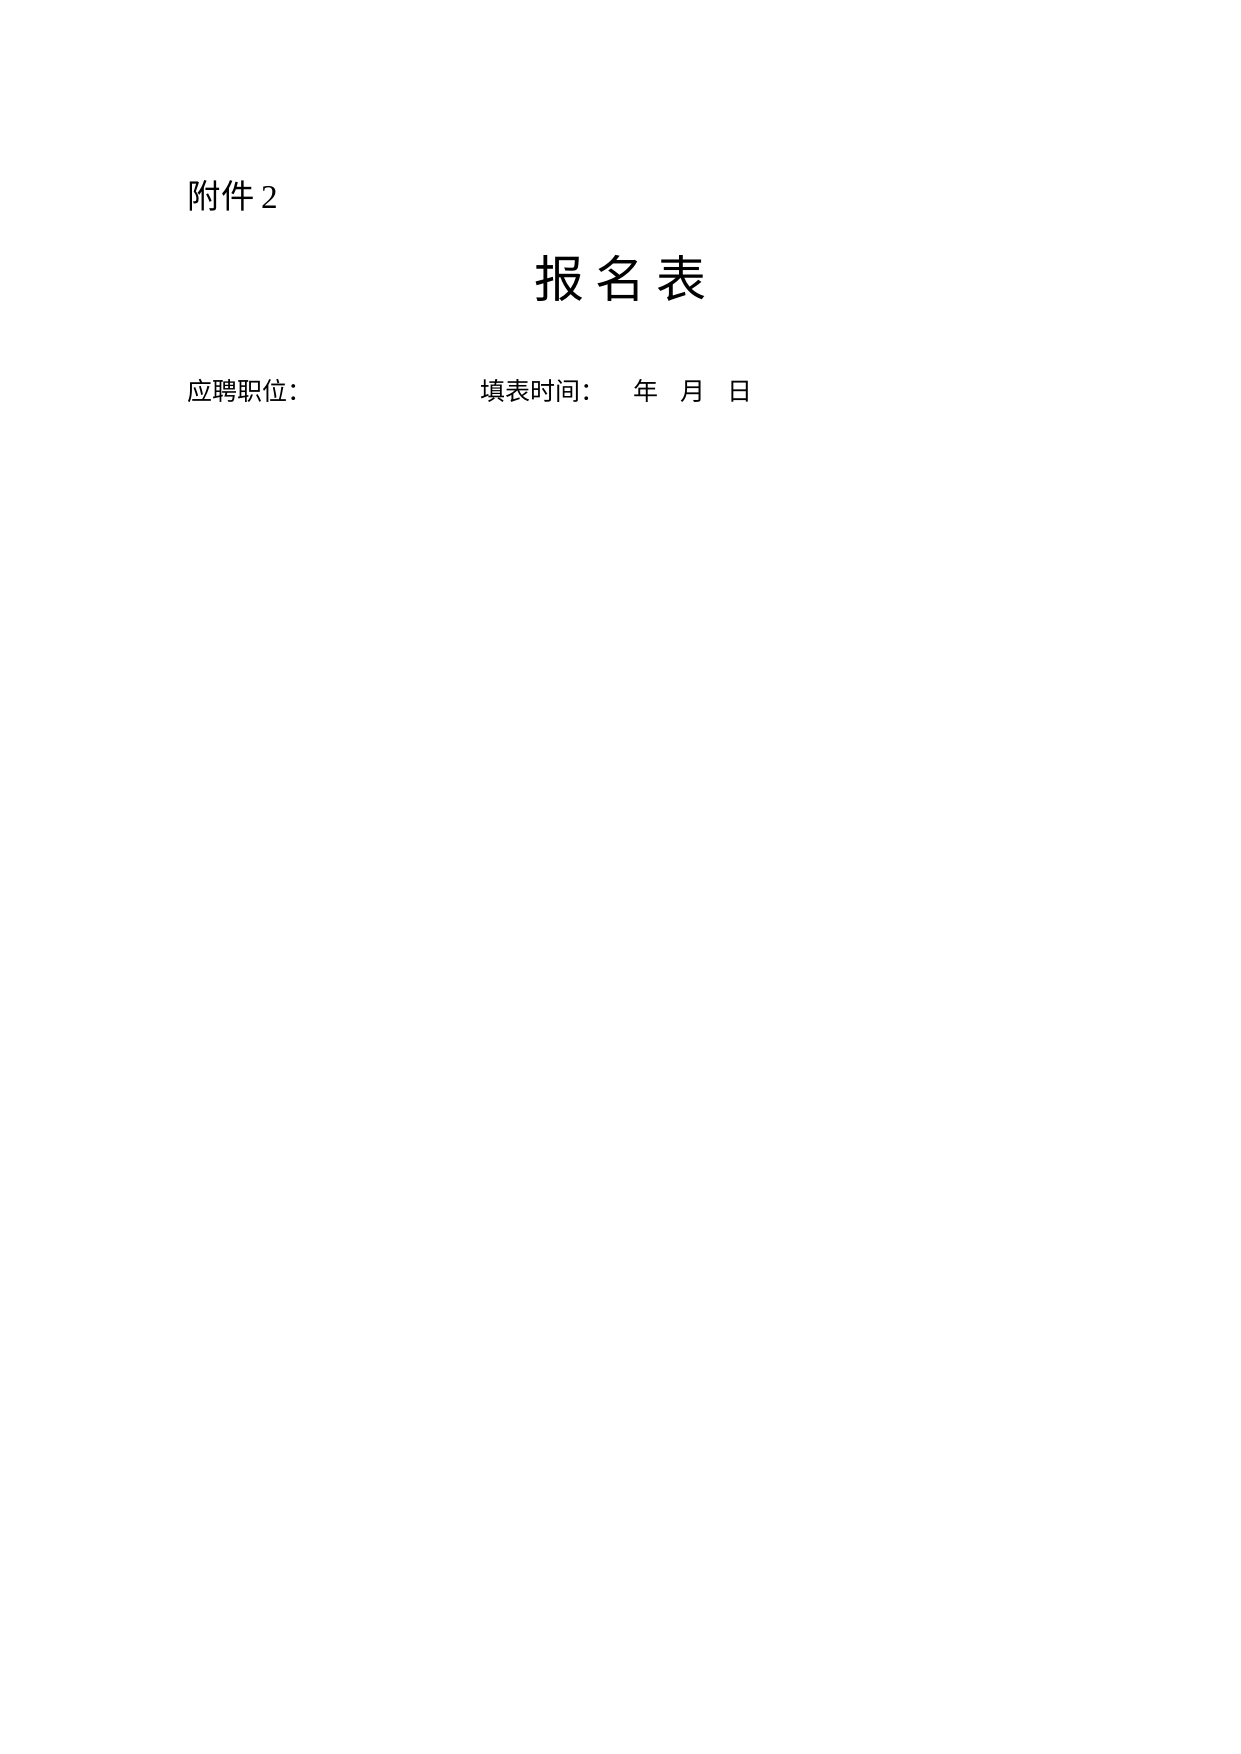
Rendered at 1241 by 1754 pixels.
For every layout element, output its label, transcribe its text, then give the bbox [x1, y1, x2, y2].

text 报 名 表 [187, 227, 1053, 324]
text 附件2 [187, 162, 1053, 227]
text 应聘职位： 填表时间： 年 月 日 [187, 357, 1053, 422]
